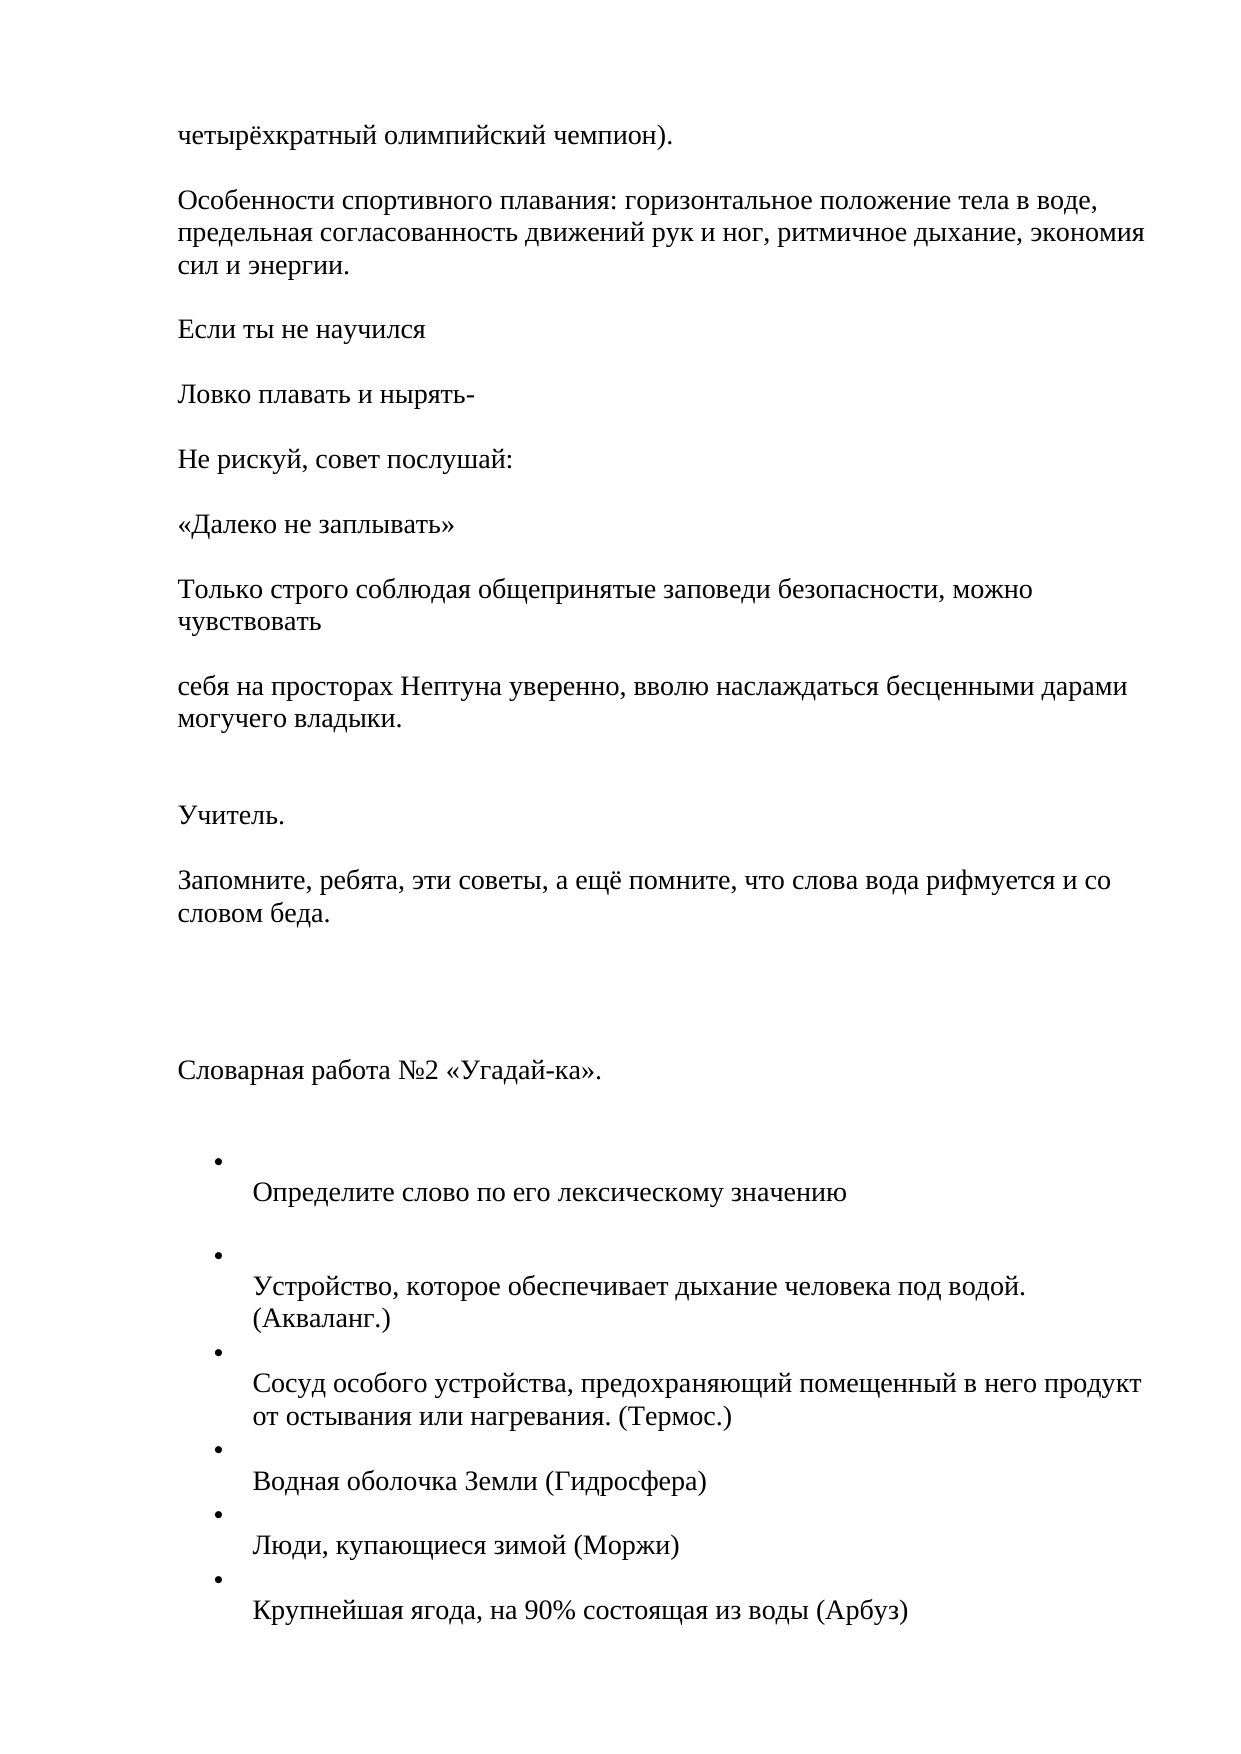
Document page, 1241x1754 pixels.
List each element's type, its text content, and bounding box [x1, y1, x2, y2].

list Сосуд особого устройства, предохраняющий помещенный в него продукт от остывания или нагревания. (Термос.) [215, 1334, 1152, 1431]
text Словарная работа №2 «Угадай-ка». [177, 1021, 1152, 1114]
list Водная оболочка Земли (Гидросфера) [215, 1431, 1152, 1496]
list Устройство, которое обеспечивает дыхание человека под водой. (Акваланг.) [215, 1237, 1152, 1334]
list Определите слово по его лексическому значению [215, 1143, 1152, 1208]
list Крупнейшая ягода, на 90% состоящая из воды (Арбуз) [215, 1561, 1152, 1626]
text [177, 118, 1152, 1021]
list Люди, купающиеся зимой (Моржи) [215, 1496, 1152, 1561]
